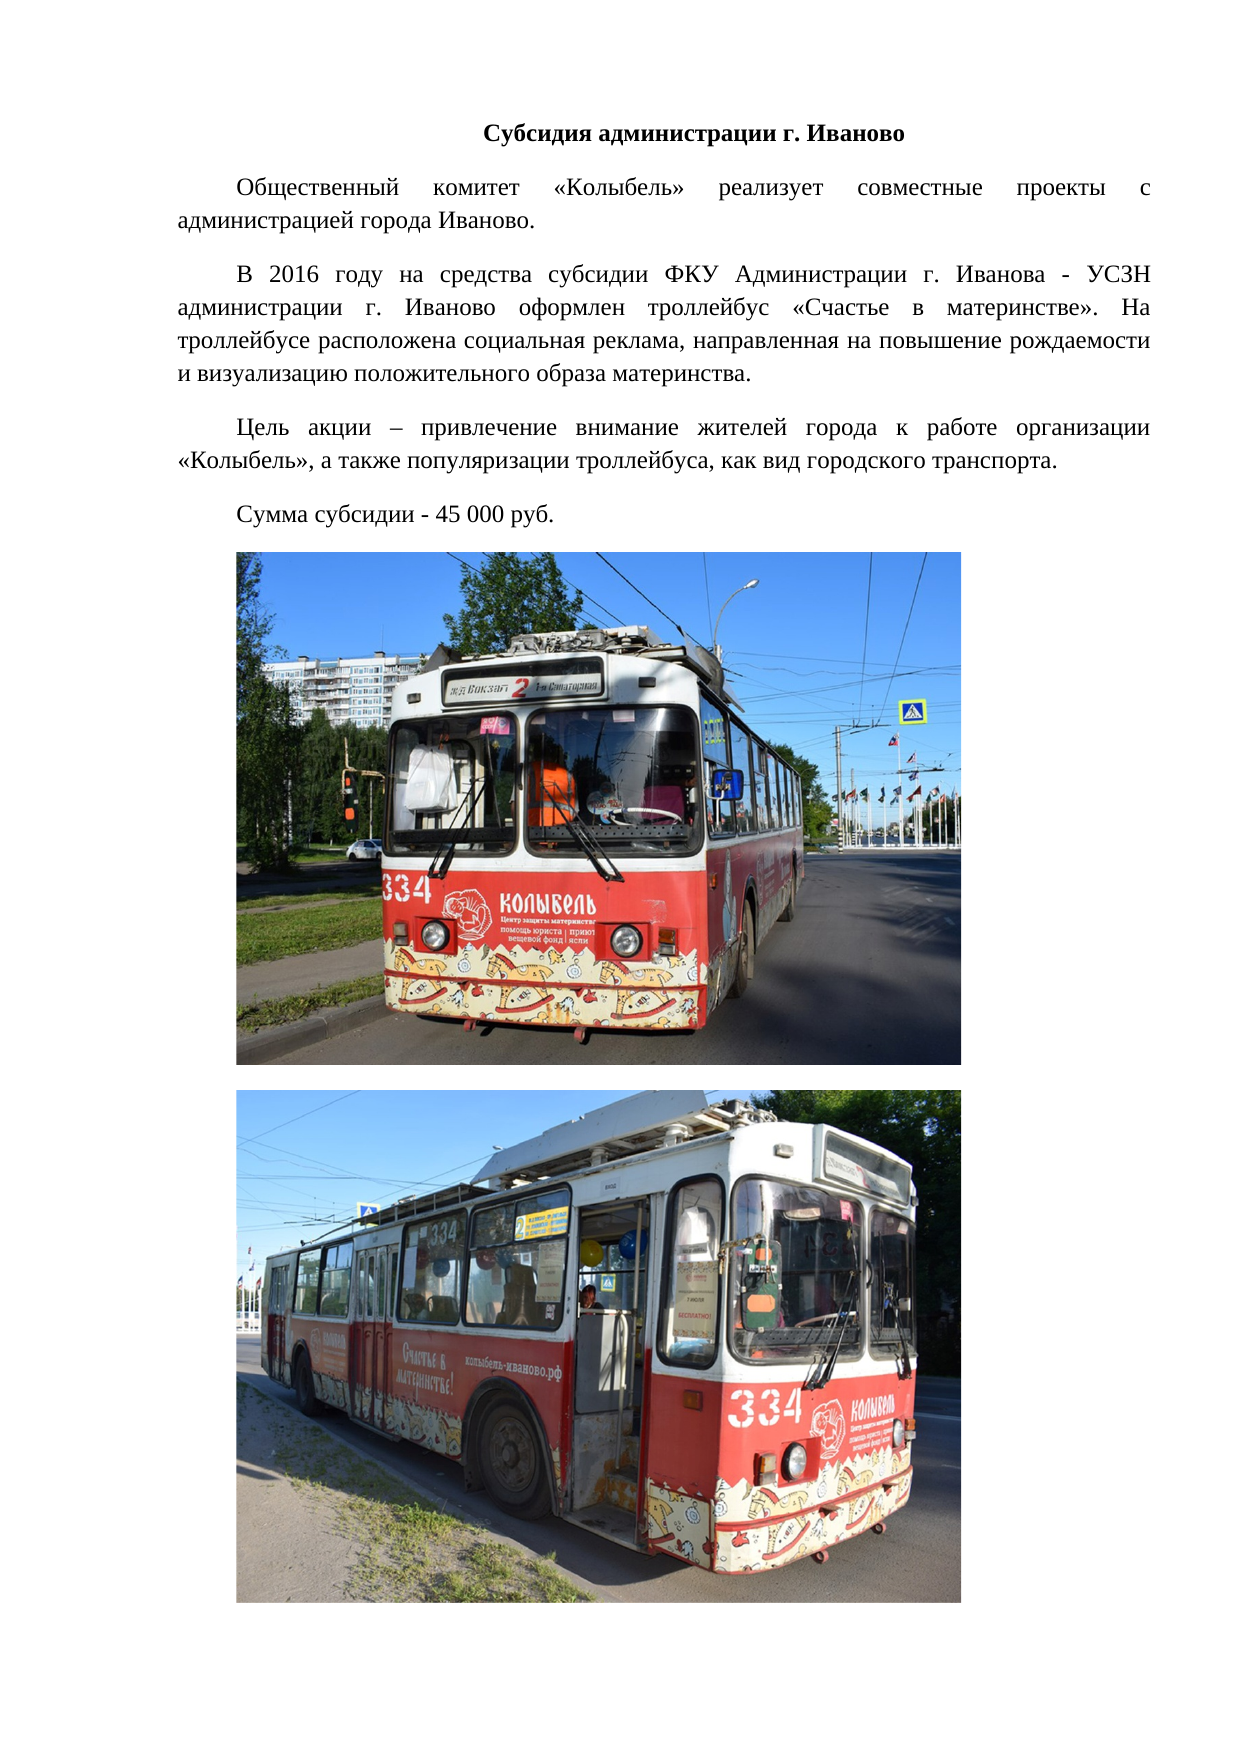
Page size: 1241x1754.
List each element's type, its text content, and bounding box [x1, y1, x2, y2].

text В 2016 году на средства субсидии ФКУ Администрации г. Иванова - УСЗН администрации г. Иваново оформлен троллейбус «Счастье в материнстве». На троллейбусе расположена социальная реклама, направленная на повышение рождаемости и визуализацию положительного образа материнства. [177, 259, 1152, 387]
picture [236, 1090, 962, 1603]
text Общественный комитет «Колыбель» реализует совместные проекты с администрацией города Иваново. [177, 172, 1152, 234]
text Субсидия администрации г. Иваново [177, 118, 1152, 147]
text Сумма субсидии - 45 000 руб. [177, 499, 1152, 527]
text Цель акции – привлечение внимание жителей города к работе организации «Колыбель», а также популяризации троллейбуса, как вид городского транспорта. [177, 412, 1152, 473]
picture [236, 552, 962, 1065]
